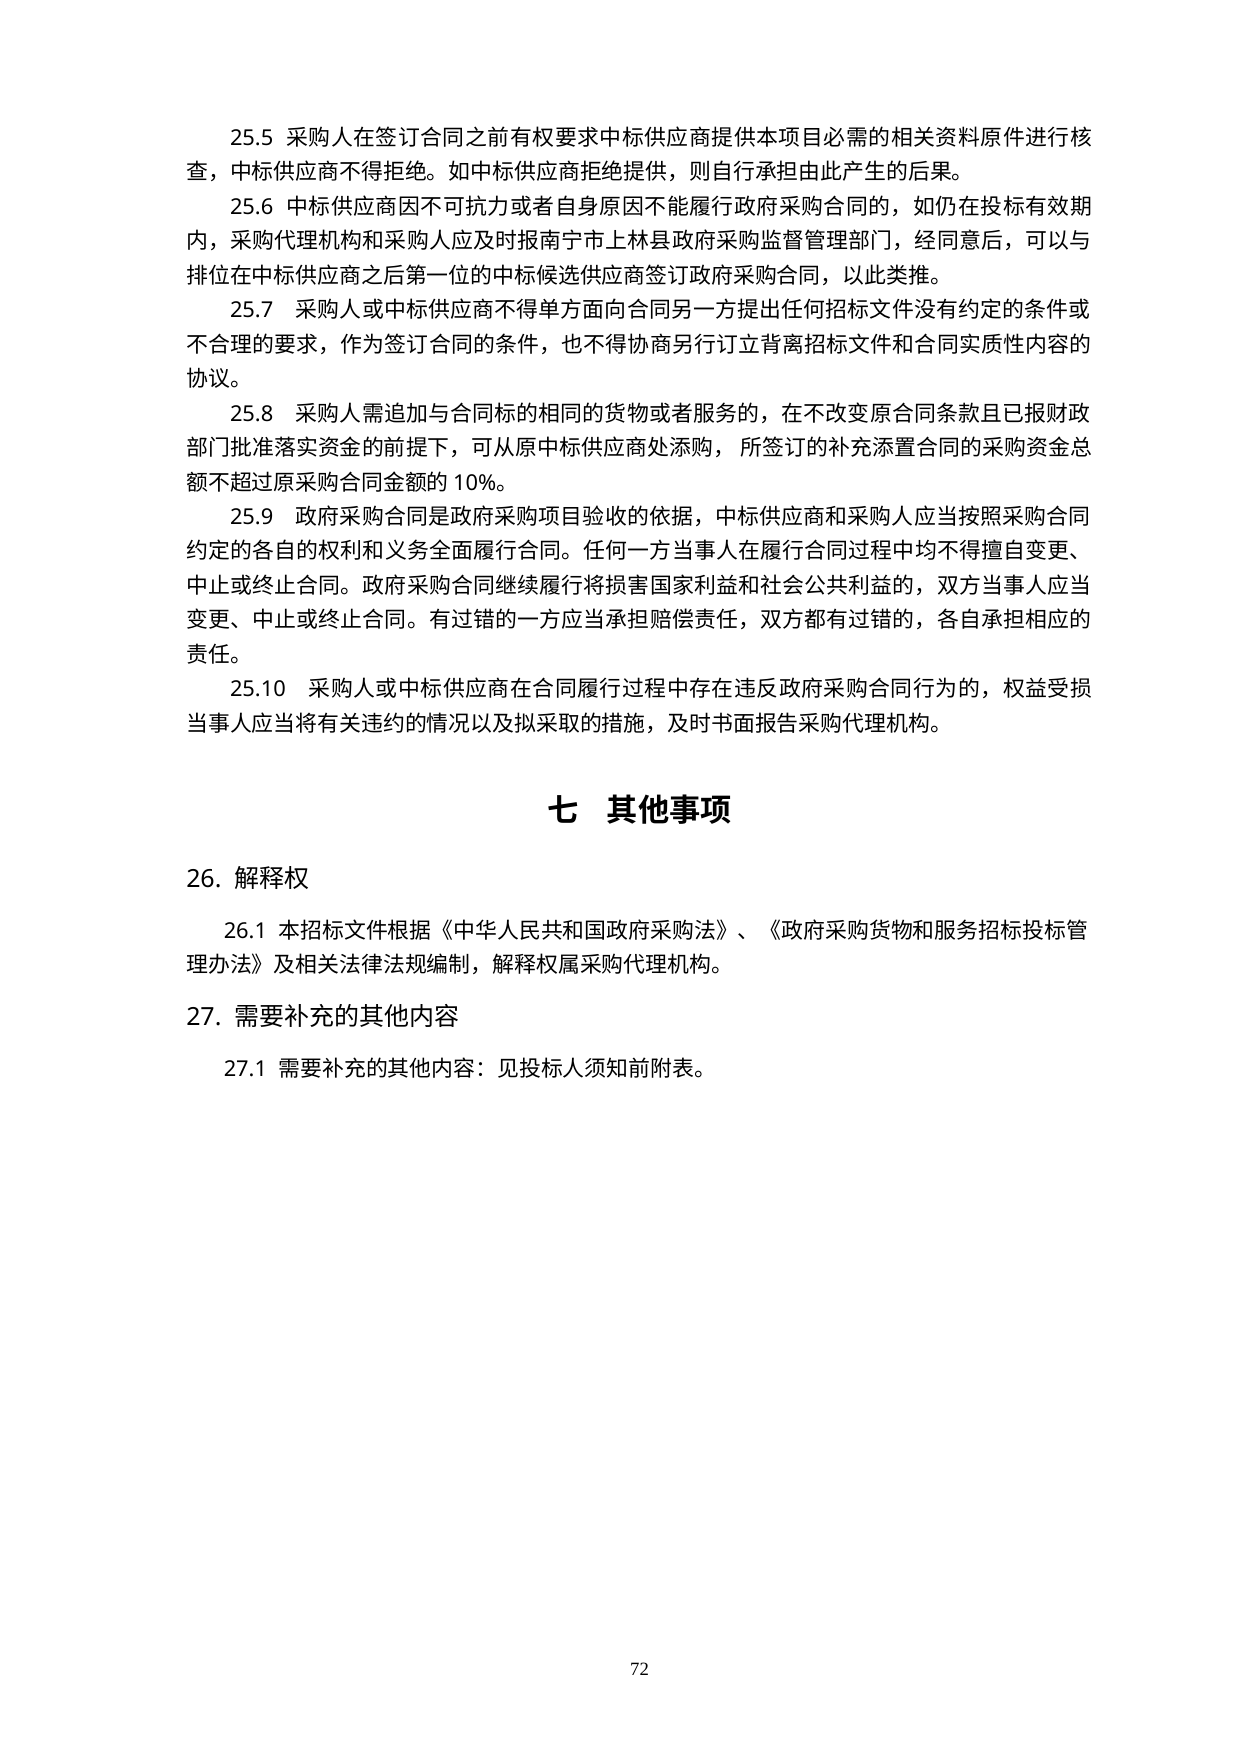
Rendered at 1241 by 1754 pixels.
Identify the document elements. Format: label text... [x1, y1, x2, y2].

text 26.1 本招标文件根据《中华人民共和国政府采购法》、《政府采购货物和服务招标投标管理办法》及相关法律法规编制，解释权属采购代理机构。 [186, 911, 1093, 980]
text 27.1 需要补充的其他内容：见投标人须知前附表。 [186, 1049, 1093, 1084]
text 25.8 采购人需追加与合同标的相同的货物或者服务的，在不改变原合同条款且已报财政部门批准落实资金的前提下，可从原中标供应商处添购， 所签订的补充添置合同的采购资金总额不超过原采购合同金额的10%。 [186, 394, 1093, 498]
text 26. 解释权 [186, 842, 1093, 911]
text 25.6 中标供应商因不可抗力或者自身原因不能履行政府采购合同的，如仍在投标有效期内，采购代理机构和采购人应及时报南宁市上林县政府采购监督管理部门，经同意后，可以与排位在中标供应商之后第一位的中标候选供应商签订政府采购合同，以此类推。 [186, 187, 1093, 291]
text 25.5 采购人在签订合同之前有权要求中标供应商提供本项目必需的相关资料原件进行核查，中标供应商不得拒绝。如中标供应商拒绝提供，则自行承担由此产生的后果。 [186, 118, 1093, 187]
text 25.10 采购人或中标供应商在合同履行过程中存在违反政府采购合同行为的，权益受损当事人应当将有关违约的情况以及拟采取的措施，及时书面报告采购代理机构。 [186, 670, 1093, 739]
text 27. 需要补充的其他内容 [186, 980, 1093, 1049]
text 25.9 政府采购合同是政府采购项目验收的依据，中标供应商和采购人应当按照采购合同约定的各自的权利和义务全面履行合同。任何一方当事人在履行合同过程中均不得擅自变更、中止或终止合同。政府采购合同继续履行将损害国家利益和社会公共利益的，双方当事人应当变更、中止或终止合同。有过错的一方应当承担赔偿责任，双方都有过错的，各自承担相应的责任。 [186, 498, 1093, 670]
text 七 其他事项 [186, 773, 1093, 842]
text 25.7 采购人或中标供应商不得单方面向合同另一方提出任何招标文件没有约定的条件或不合理的要求，作为签订合同的条件，也不得协商另行订立背离招标文件和合同实质性内容的协议。 [186, 291, 1093, 394]
